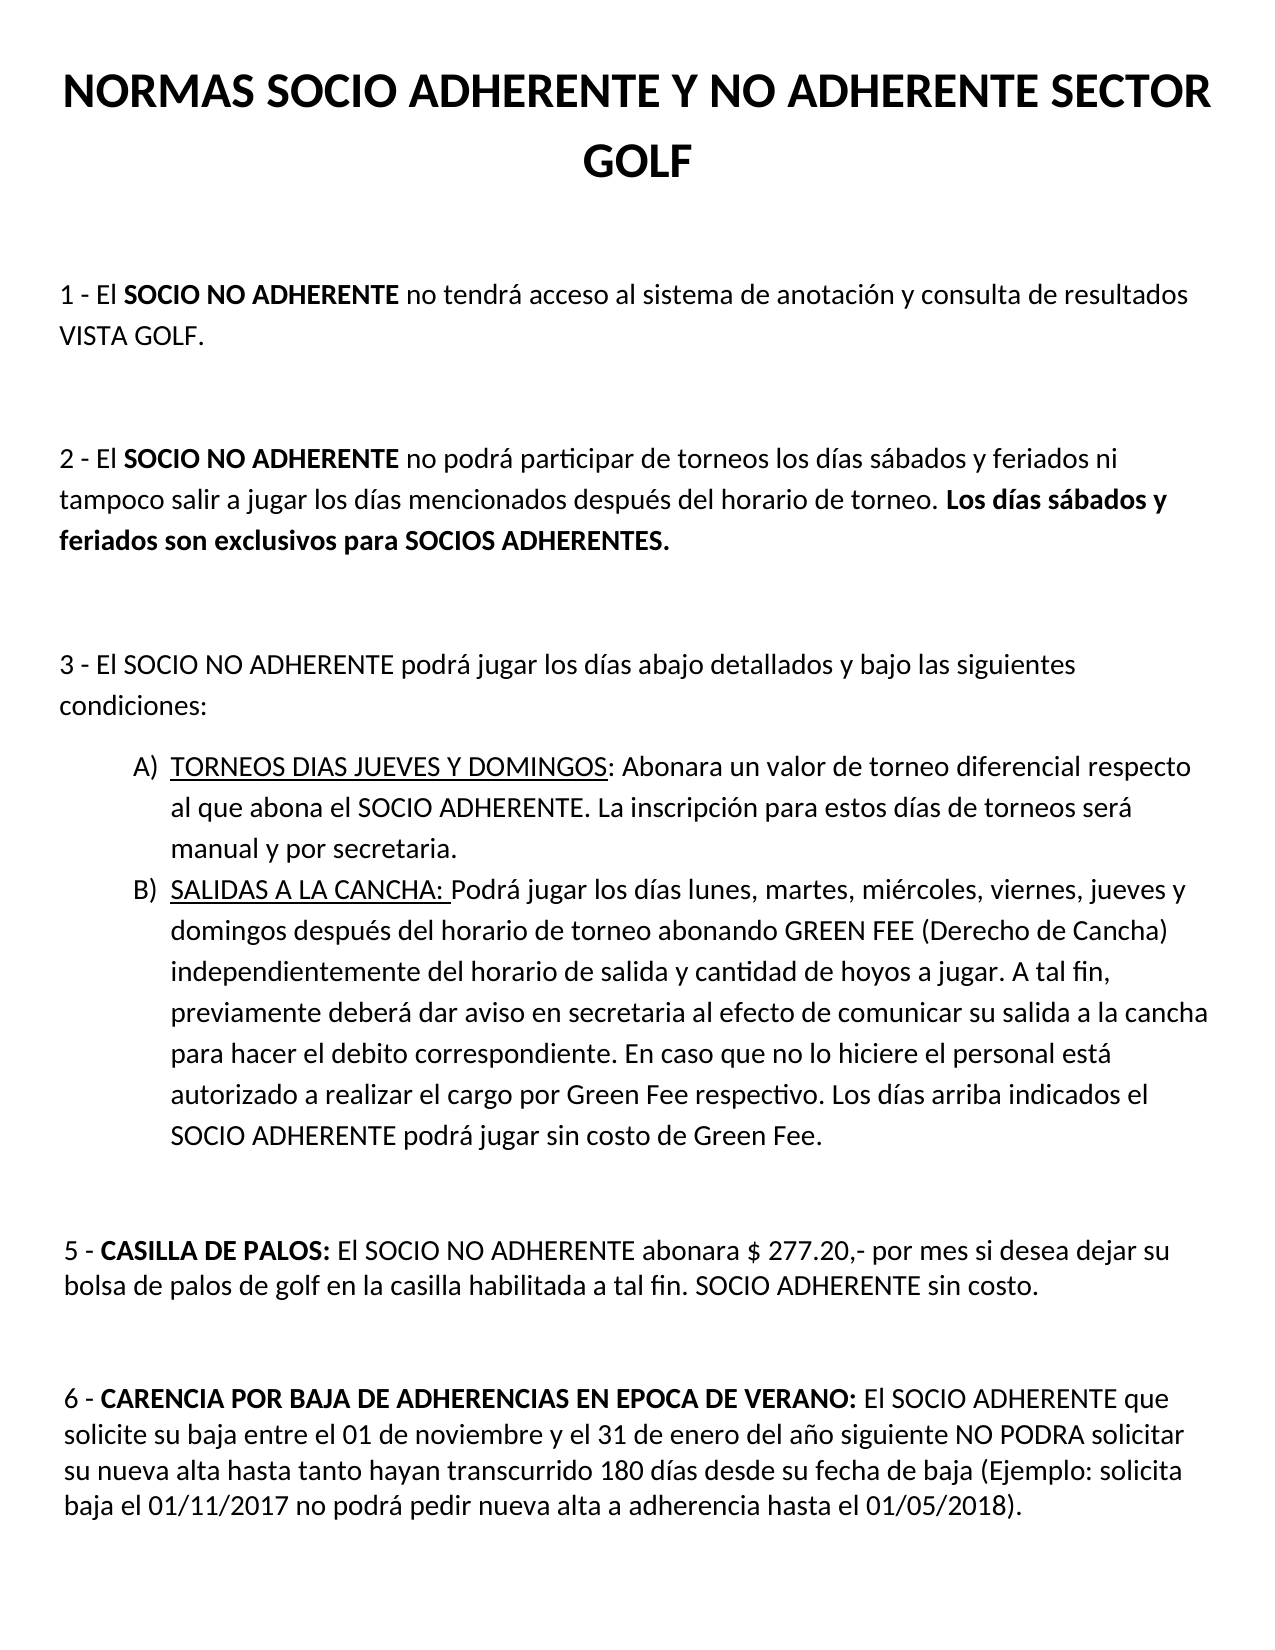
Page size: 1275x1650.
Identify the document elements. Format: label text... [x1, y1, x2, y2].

text NORMAS SOCIO ADHERENTE Y NO ADHERENTE SECTOR GOLF [59, 59, 1216, 190]
list TORNEOS DIAS JUEVES Y DOMINGOS: Abonara un valor de torneo diferencial respecto al que abona el SOCIO ADHERENTE. La inscripción para estos días de torneos será manual y por secretaria. [133, 748, 1216, 866]
text 5 - CASILLA DE PALOS: El SOCIO NO ADHERENTE abonara $ 277.20,- por mes si desea dejar su bolsa de palos de golf en la casilla habilitada a tal fin. SOCIO ADHERENTE sin costo. [64, 1232, 1216, 1303]
text 6 - CARENCIA POR BAJA DE ADHERENCIAS EN EPOCA DE VERANO: El SOCIO ADHERENTE que solicite su baja entre el 01 de noviembre y el 31 de enero del año siguiente NO PODRA solicitar su nueva alta hasta tanto hayan transcurrido 180 días desde su fecha de baja (Ejemplo: solicita baja el 01/11/2017 no podrá pedir nueva alta a adherencia hasta el 01/05/2018). [64, 1380, 1216, 1523]
text 2 - El SOCIO NO ADHERENTE no podrá participar de torneos los días sábados y feriados ni tampoco salir a jugar los días mencionados después del horario de torneo. Los días sábados y feriados son exclusivos para SOCIOS ADHERENTES. [59, 440, 1216, 558]
list SALIDAS A LA CANCHA: Podrá jugar los días lunes, martes, miércoles, viernes, jueves y domingos después del horario de torneo abonando GREEN FEE (Derecho de Cancha) independientemente del horario de salida y cantidad de hoyos a jugar. A tal fin, previamente deberá dar aviso en secretaria al efecto de comunicar su salida a la cancha para hacer el debito correspondiente. En caso que no lo hiciere el personal está autorizado a realizar el cargo por Green Fee respectivo. Los días arriba indicados el SOCIO ADHERENTE podrá jugar sin costo de Green Fee. [133, 871, 1216, 1153]
text 1 - El SOCIO NO ADHERENTE no tendrá acceso al sistema de anotación y consulta de resultados VISTA GOLF. [59, 276, 1216, 352]
text 3 - El SOCIO NO ADHERENTE podrá jugar los días abajo detallados y bajo las siguientes condiciones: [59, 646, 1216, 722]
